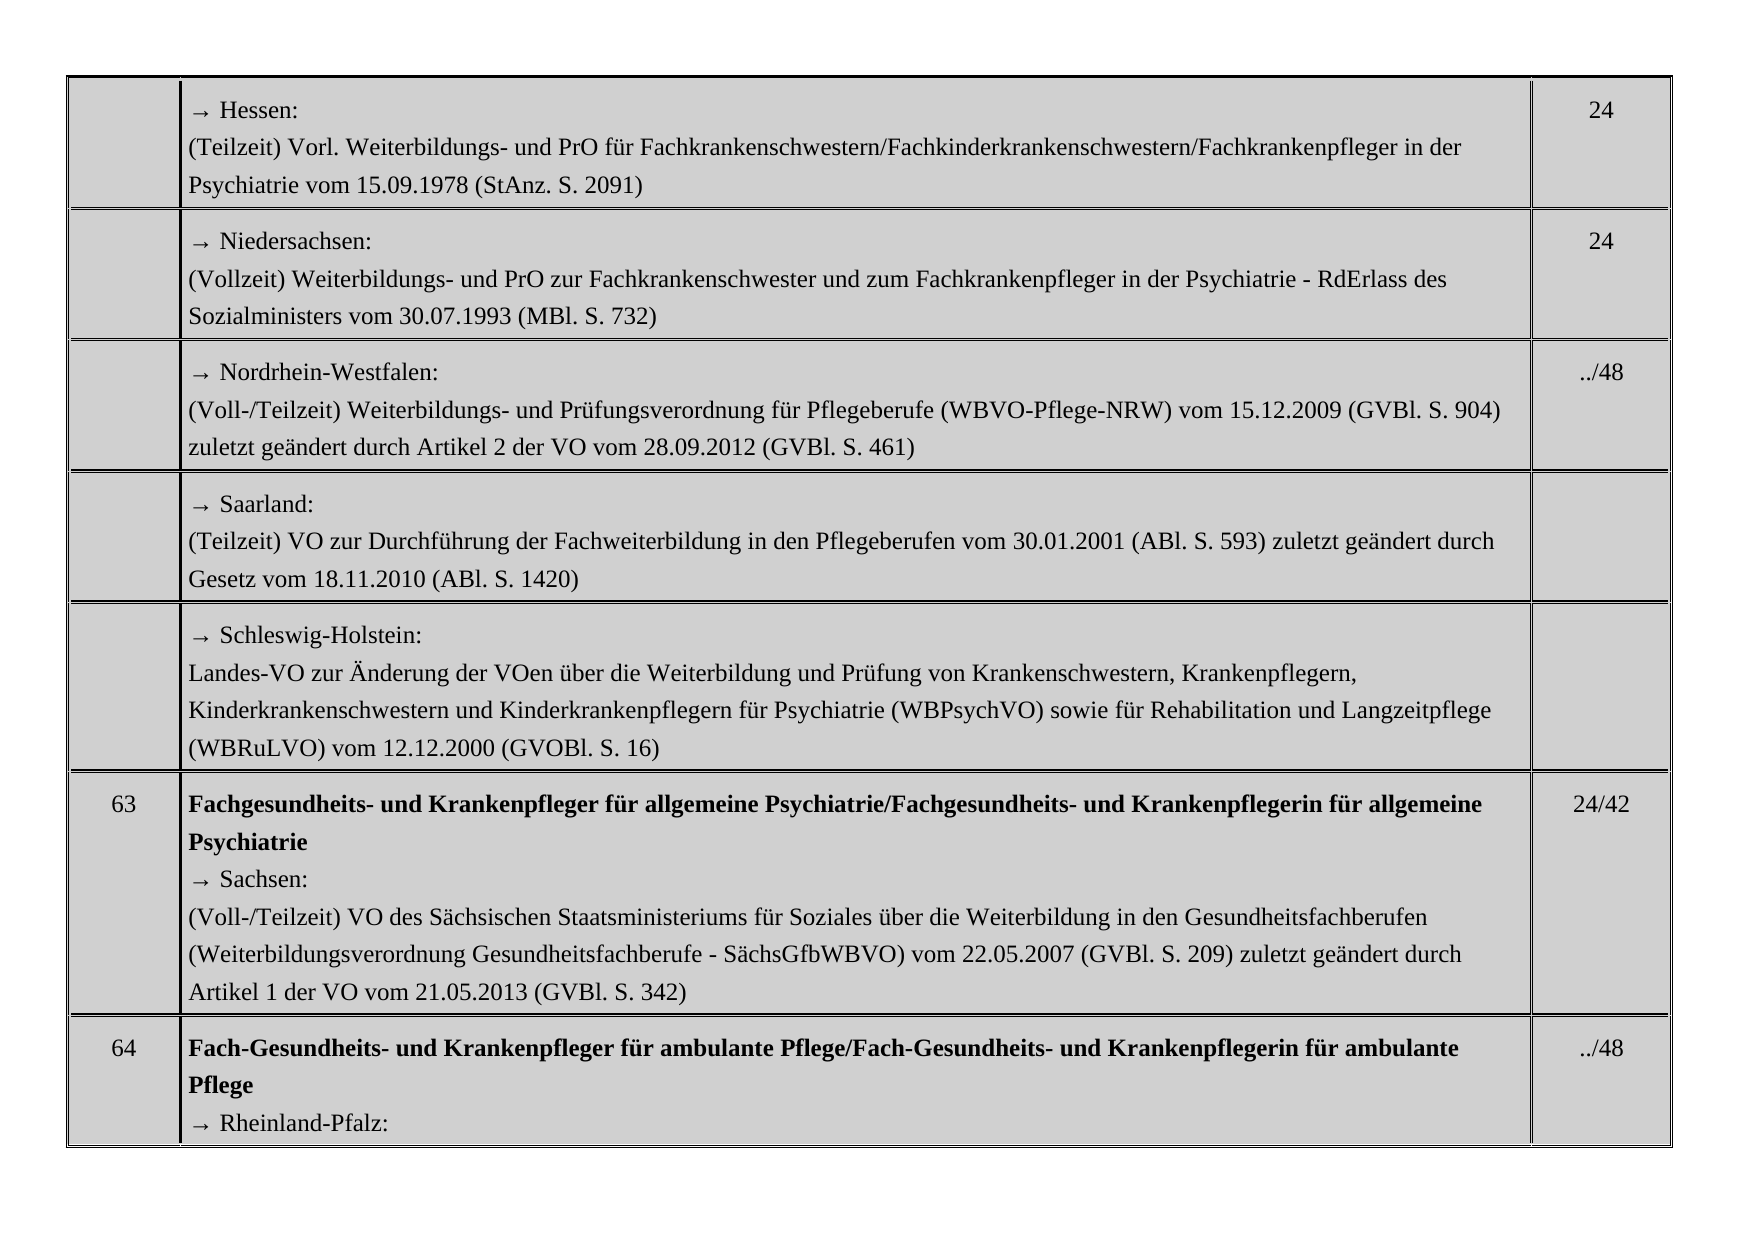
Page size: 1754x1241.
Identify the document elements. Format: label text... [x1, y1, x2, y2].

table_cell → Nordrhein-Westfalen: (Voll-/Teilzeit) Weiterbildungs- und Prüfungsverordnung für Pflegeberufe (WBVO-Pflege-NRW) vom 15.12.2009 (GVBl. S. 904) zuletzt geändert durch Artikel 2 der VO vom 28.09.2012 (GVBl. S. 461) [182, 341, 1530, 469]
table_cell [180, 1017, 1531, 1144]
table_cell 24/42 [1533, 769, 1670, 1013]
table_cell → Saarland: (Teilzeit) VO zur Durchführung der Fachweiterbildung in den Pflegeberufen vom 30.01.2001 (ABl. S. 593) zuletzt geändert durch Gesetz vom 18.11.2010 (ABl. S. 1420) [182, 473, 1530, 600]
table_cell [69, 206, 179, 338]
table_cell → Niedersachsen: (Vollzeit) Weiterbildungs- und PrO zur Fachkrankenschwester und zum Fachkrankenpfleger in der Psychiatrie - RdErlass des Sozialministers vom 30.07.1993 (MBl. S. 732) [182, 210, 1530, 338]
table_cell [1533, 469, 1670, 600]
table_cell [69, 469, 179, 600]
table_cell [69, 600, 179, 769]
table_cell → Hessen: (Teilzeit) Vorl. Weiterbildungs- und PrO für Fachkrankenschwestern/Fachkinderkrankenschwestern/Fachkrankenpfleger in der Psychiatrie vom 15.09.1978 (StAnz. S. 2091) [180, 78, 1531, 206]
table_cell [1533, 600, 1670, 769]
table_cell 24 [1533, 206, 1670, 338]
table_cell 64 [69, 1013, 180, 1144]
table_cell 63 [69, 769, 179, 1013]
table_cell ../48 [1531, 1013, 1670, 1144]
table_cell → Schleswig-Holstein: Landes-VO zur Änderung der VOen über die Weiterbildung und Prüfung von Krankenschwestern, Krankenpflegern, Kinderkrankenschwestern und Kinderkrankenpflegern für Psychiatrie (WBPsychVO) sowie für Rehabilitation und Langzeitpflege (WBRuLVO) vom 12.12.2000 (GVOBl. S. 16) [182, 604, 1530, 769]
table_cell [67, 338, 180, 469]
table_cell Fachgesundheits- und Krankenpfleger für allgemeine Psychiatrie/Fachgesundheits- und Krankenpflegerin für allgemeine Psychiatrie → Sachsen: (Voll-/Teilzeit) VO des Sächsischen Staatsministeriums für Soziales über die Weiterbildung in den Gesundheitsfachberufen (Weiterbildungsverordnung Gesundheitsfachberufe - SächsGfbWBVO) vom 22.05.2007 (GVBl. S. 209) zuletzt geändert durch Artikel 1 der VO vom 21.05.2013 (GVBl. S. 342) [182, 773, 1530, 1013]
table_cell ../48 [1531, 338, 1671, 469]
table_cell 24 [1531, 78, 1670, 206]
table_cell [69, 78, 180, 206]
